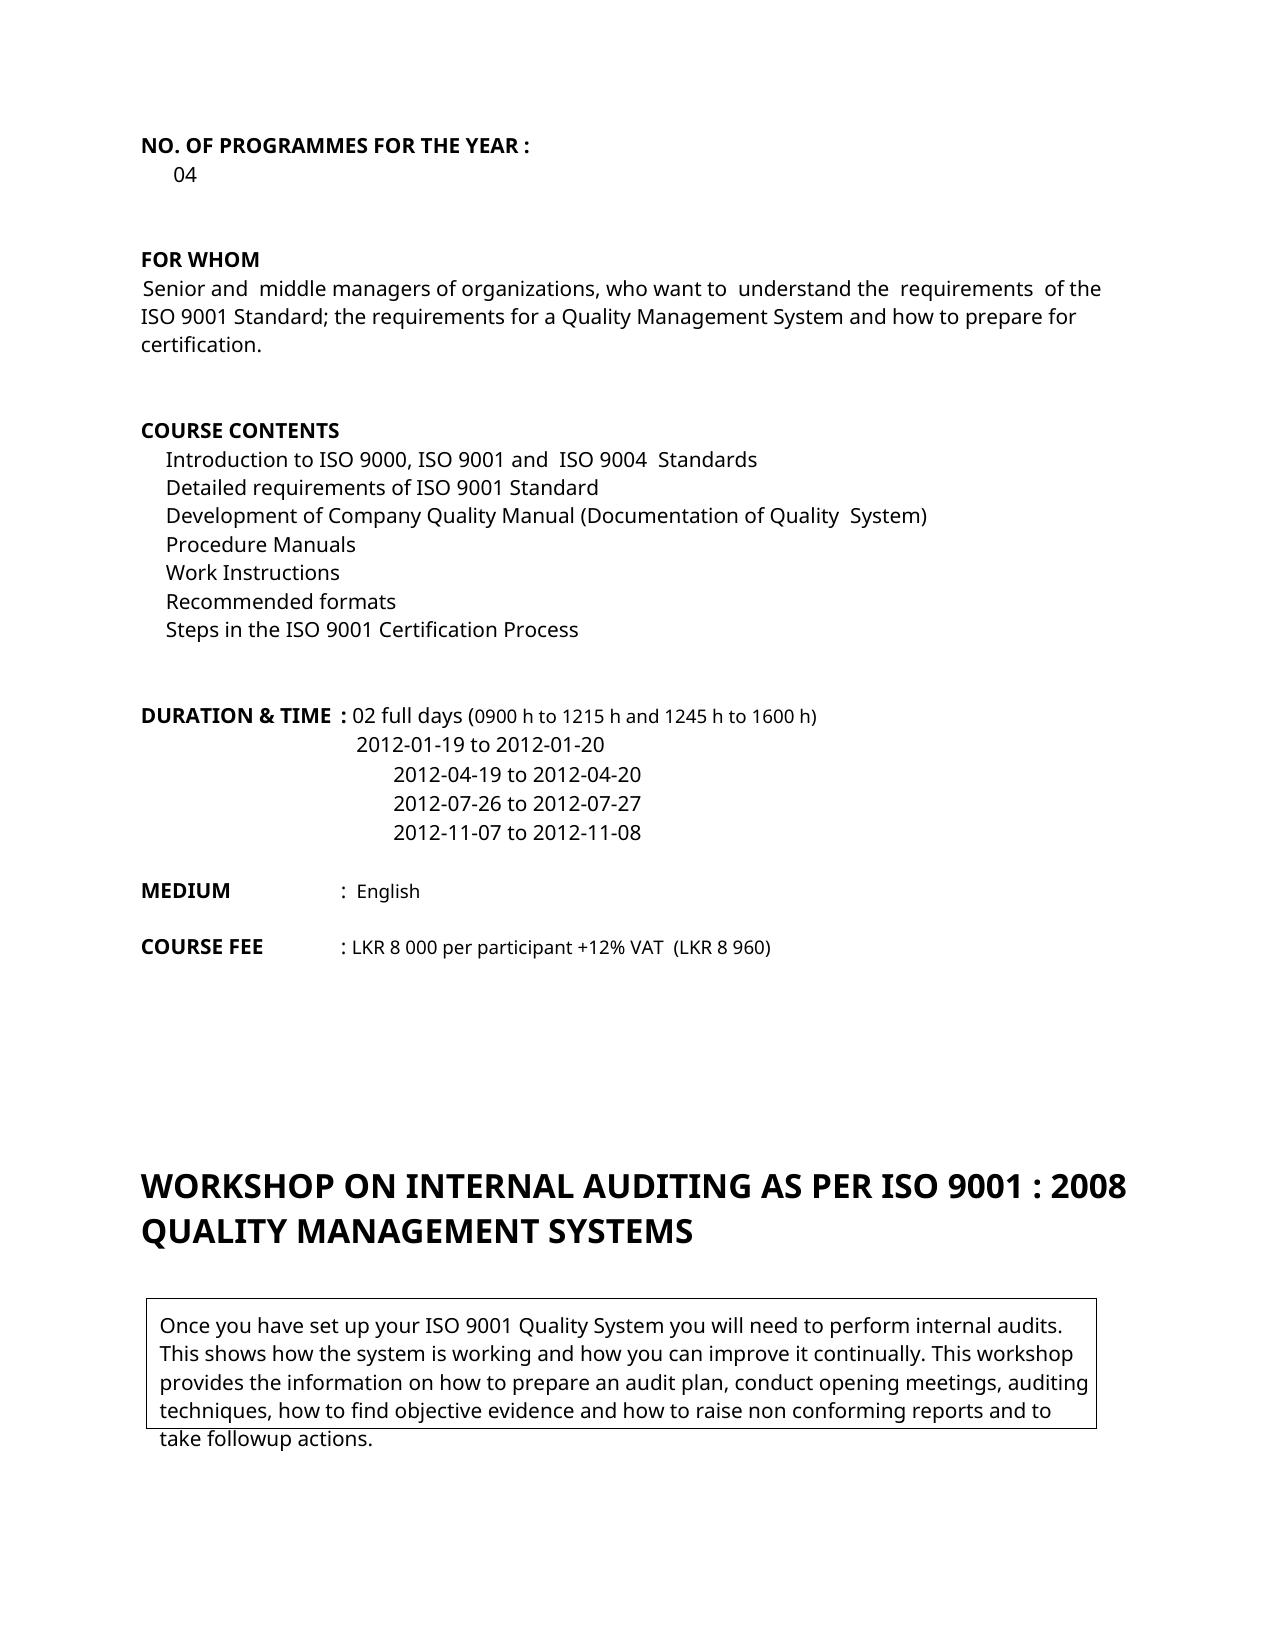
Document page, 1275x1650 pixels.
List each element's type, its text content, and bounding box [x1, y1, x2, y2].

text Steps in the ISO 9001 Certification Process [141, 615, 1134, 644]
text Work Instructions [141, 558, 1134, 587]
text COURSE FEE : LKR 8 000 per participant +12% VAT (LKR 8 960) [141, 932, 1134, 960]
text Development of Company Quality Manual (Documentation of Quality System) [141, 502, 1134, 530]
text Introduction to ISO 9000, ISO 9001 and ISO 9004 Standards [141, 445, 1134, 473]
text 2012-04-19 to 2012-04-20 [141, 760, 1134, 788]
text MEDIUM : English [141, 877, 1134, 905]
text Once you have set up your ISO 9001 Quality System you will need to perform internal audits. This shows how the system is working and how you can improve it continually. This workshop provides the information on how to prepare an audit plan, conduct opening meetings, auditing techniques, how to find objective evidence and how to raise non conforming reports and to take followup actions. [159, 1311, 1096, 1428]
text DURATION & TIME : 02 full days (0900 h to 1215 h and 1245 h to 1600 h) [141, 701, 1134, 730]
text FOR WHOM [141, 245, 1134, 274]
text 2012-11-07 to 2012-11-08 [141, 818, 1134, 846]
text Detailed requirements of ISO 9001 Standard [141, 473, 1134, 502]
text 2012-07-26 to 2012-07-27 [141, 789, 1134, 817]
text 2012-01-19 to 2012-01-20 [141, 731, 1134, 759]
text Procedure Manuals [141, 530, 1134, 558]
text 04 [141, 160, 1134, 188]
text WORKSHOP ON INTERNAL AUDITING AS PER ISO 9001 : 2008 QUALITY MANAGEMENT SYSTEMS [141, 1162, 1134, 1253]
text Recommended formats [141, 587, 1134, 615]
text NO. OF PROGRAMMES FOR THE YEAR : [141, 132, 1134, 160]
text COURSE CONTENTS [141, 416, 1134, 445]
text Senior and middle managers of organizations, who want to understand the requirements of the ISO 9001 Standard; the requirements for a Quality Management System and how to prepare for certification. [141, 274, 1134, 359]
